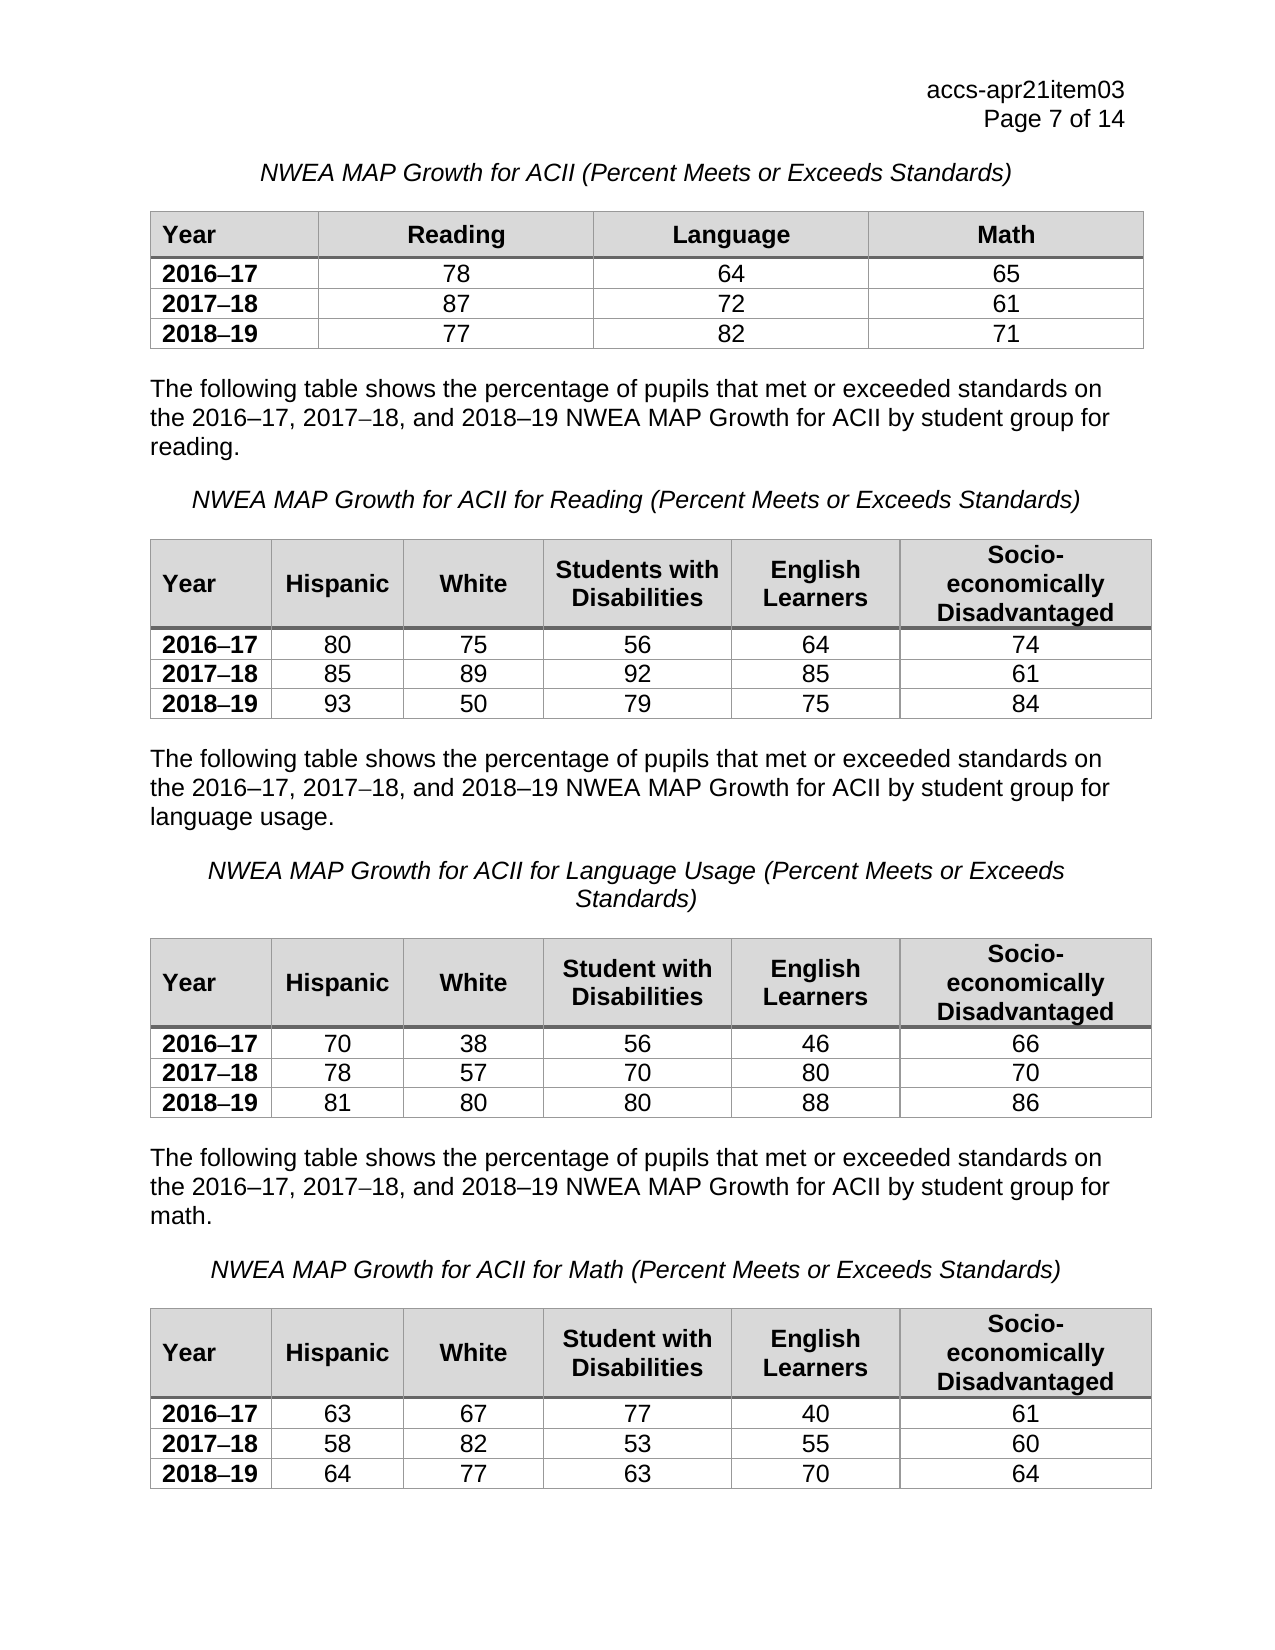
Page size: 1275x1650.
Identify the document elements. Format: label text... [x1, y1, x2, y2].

table_cell 80 [404, 1088, 543, 1117]
table_header Year [151, 212, 318, 256]
table_cell 2017–18 [151, 660, 271, 688]
table_cell 64 [272, 1459, 403, 1487]
table_header Math [869, 212, 1143, 256]
table_cell 70 [732, 1459, 899, 1487]
table_header Year [151, 1309, 271, 1396]
text The following table shows the percentage of pupils that met or exceeded standards on the 2016–17, 2017–18, and 2018–19 NWEA MAP Growth for ACII by student group for math. [150, 1143, 1125, 1229]
table_cell 61 [869, 289, 1143, 318]
table_cell 2016–17 [151, 630, 271, 658]
table_cell 79 [544, 689, 731, 718]
table_cell 65 [869, 259, 1143, 288]
table_header Student with Disabilities [544, 939, 731, 1025]
table_cell 46 [732, 1029, 899, 1057]
table_cell 71 [869, 319, 1143, 348]
table_header White [404, 1309, 543, 1396]
table_cell 70 [901, 1059, 1151, 1087]
table_cell 55 [732, 1429, 899, 1457]
table_cell 70 [544, 1059, 731, 1087]
table_header Socio-economically Disadvantaged [901, 1309, 1151, 1396]
table_header Students with Disabilities [544, 540, 731, 626]
table_cell 84 [901, 689, 1151, 718]
table_cell 80 [732, 1059, 899, 1087]
table_cell 72 [594, 289, 868, 318]
table_cell 74 [901, 630, 1151, 658]
table_cell 86 [901, 1088, 1151, 1117]
table_cell 67 [404, 1399, 543, 1428]
table_cell 61 [901, 1399, 1151, 1428]
subtitle NWEA MAP Growth for ACII for Math (Percent Meets or Exceeds Standards) [150, 1254, 1125, 1283]
table_header English Learners [732, 939, 899, 1025]
table_cell 60 [901, 1429, 1151, 1457]
table_cell 87 [319, 289, 593, 318]
table_cell 88 [732, 1088, 899, 1117]
table_cell 58 [272, 1429, 403, 1457]
table_cell 2016–17 [151, 1399, 271, 1428]
table_cell 85 [272, 660, 403, 688]
table_header Year [151, 939, 271, 1025]
table_header Socio-economically Disadvantaged [901, 939, 1151, 1025]
table_cell 80 [544, 1088, 731, 1117]
table_cell 77 [404, 1459, 543, 1487]
table_cell 85 [732, 660, 899, 688]
table_cell 56 [544, 1029, 731, 1057]
table_cell 2017–18 [151, 289, 318, 318]
table_cell 64 [594, 259, 868, 288]
table_cell 40 [732, 1399, 899, 1428]
table_cell 82 [594, 319, 868, 348]
subtitle NWEA MAP Growth for ACII for Language Usage (Percent Meets or Exceeds Standards) [150, 856, 1125, 913]
table_header English Learners [732, 1309, 899, 1396]
table_header Socio-economically Disadvantaged [901, 540, 1151, 626]
table_header Reading [319, 212, 593, 256]
table_cell 66 [901, 1029, 1151, 1057]
table_cell 78 [272, 1059, 403, 1087]
table_cell 2017–18 [151, 1059, 271, 1087]
table_cell 53 [544, 1429, 731, 1457]
table_cell 93 [272, 689, 403, 718]
table_cell 78 [319, 259, 593, 288]
subtitle NWEA MAP Growth for ACII (Percent Meets or Exceeds Standards) [150, 157, 1125, 186]
table_cell 50 [404, 689, 543, 718]
table_cell 70 [272, 1029, 403, 1057]
table_cell 81 [272, 1088, 403, 1117]
table_header English Learners [732, 540, 899, 626]
text The following table shows the percentage of pupils that met or exceeded standards on the 2016–17, 2017–18, and 2018–19 NWEA MAP Growth for ACII by student group for language usage. [150, 744, 1125, 831]
table_cell 2018–19 [151, 689, 271, 718]
table_cell 92 [544, 660, 731, 688]
subtitle NWEA MAP Growth for ACII for Reading (Percent Meets or Exceeds Standards) [150, 485, 1125, 514]
table_cell 2018–19 [151, 319, 318, 348]
table_cell 82 [404, 1429, 543, 1457]
table_header Hispanic [272, 1309, 403, 1396]
table_cell 80 [272, 630, 403, 658]
table_cell 64 [732, 630, 899, 658]
table_cell 63 [272, 1399, 403, 1428]
table_cell 2017–18 [151, 1429, 271, 1457]
table_cell 2016–17 [151, 1029, 271, 1057]
table_header Language [594, 212, 868, 256]
table_cell 2018–19 [151, 1088, 271, 1117]
table_cell 77 [544, 1399, 731, 1428]
table_header White [404, 939, 543, 1025]
table_cell 75 [732, 689, 899, 718]
table_header White [404, 540, 543, 626]
table_cell 89 [404, 660, 543, 688]
table_cell 63 [544, 1459, 731, 1487]
table_cell 2016–17 [151, 259, 318, 288]
table_header Year [151, 540, 271, 626]
table_cell 57 [404, 1059, 543, 1087]
table_header Hispanic [272, 939, 403, 1025]
table_cell 2018–19 [151, 1459, 271, 1487]
table_header Student with Disabilities [544, 1309, 731, 1396]
table_cell 61 [901, 660, 1151, 688]
text The following table shows the percentage of pupils that met or exceeded standards on the 2016–17, 2017–18, and 2018–19 NWEA MAP Growth for ACII by student group for reading. [150, 374, 1125, 460]
table_cell 64 [901, 1459, 1151, 1487]
table_cell 77 [319, 319, 593, 348]
table_header Hispanic [272, 540, 403, 626]
table_cell 38 [404, 1029, 543, 1057]
table_cell 56 [544, 630, 731, 658]
table_cell 75 [404, 630, 543, 658]
